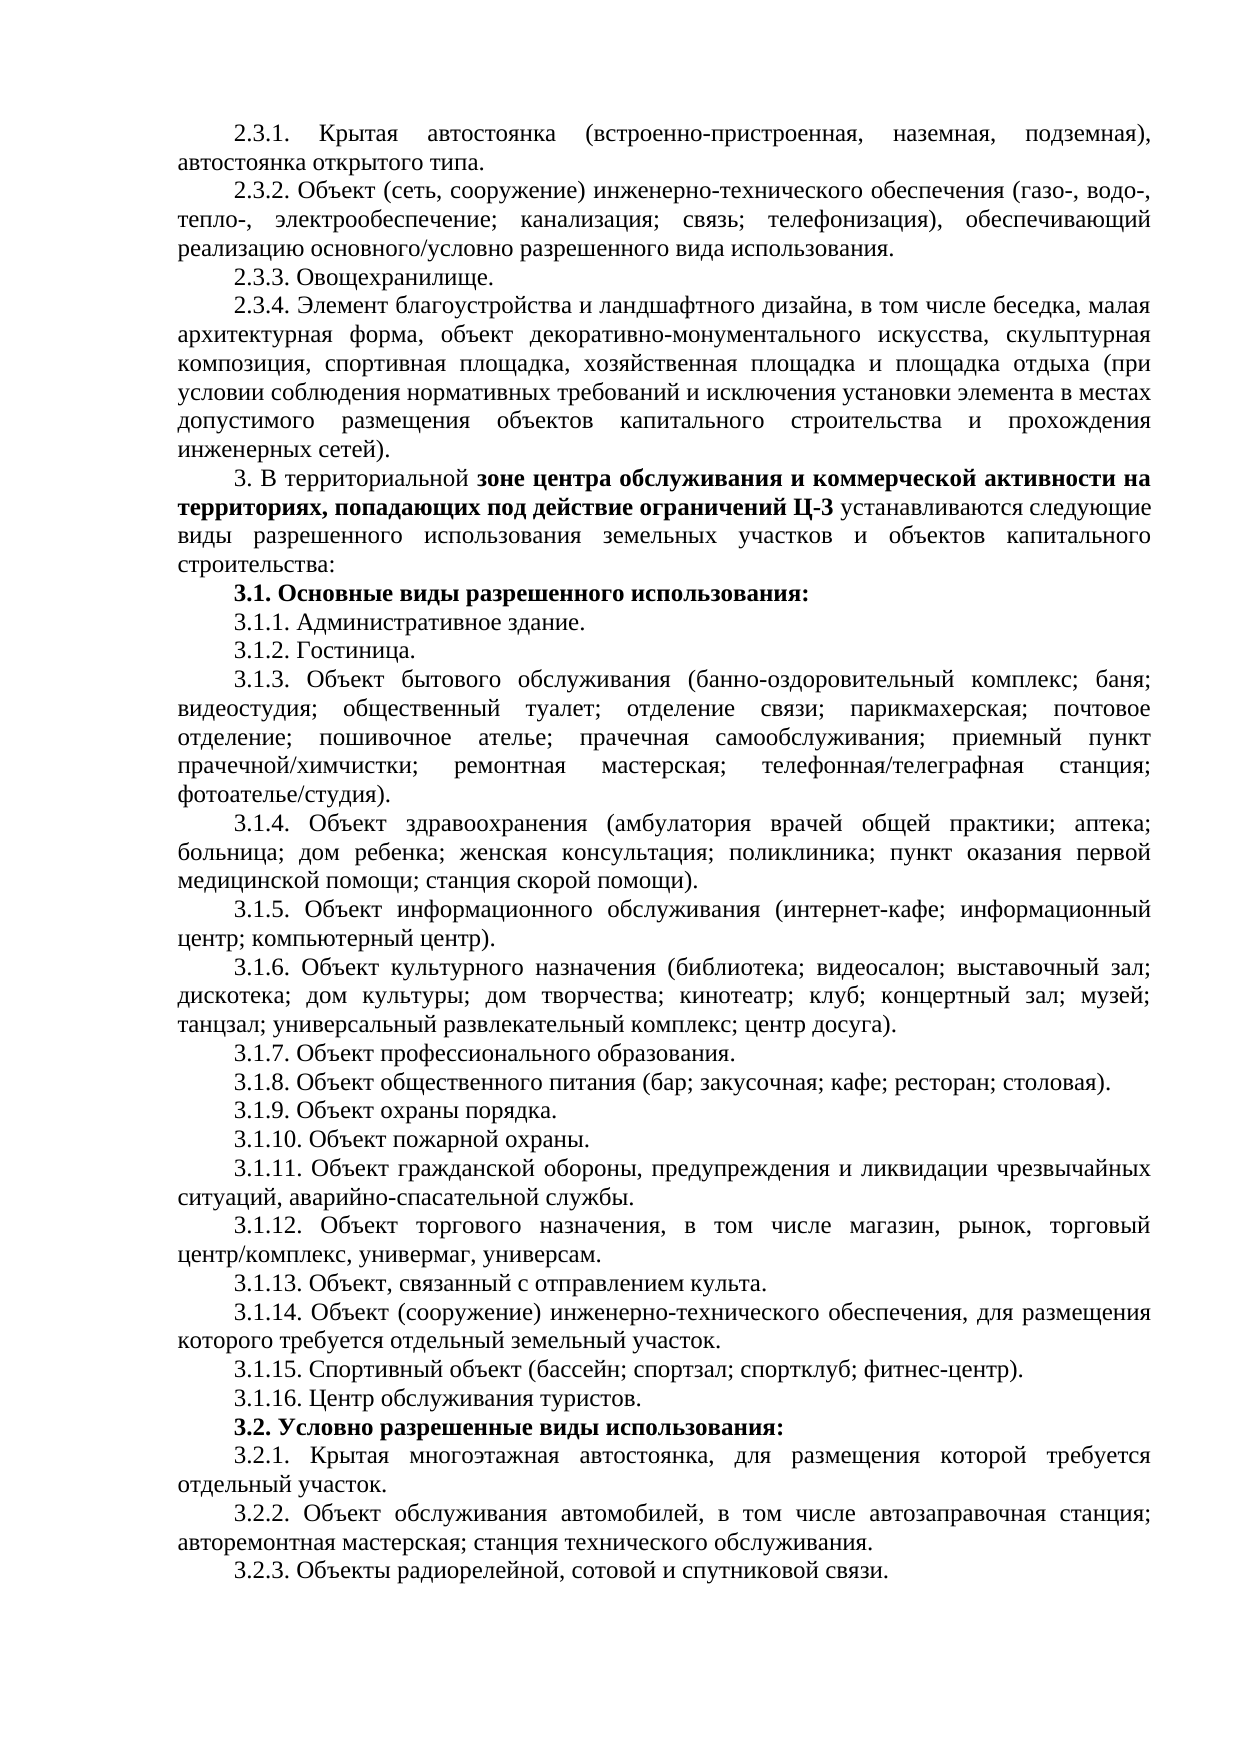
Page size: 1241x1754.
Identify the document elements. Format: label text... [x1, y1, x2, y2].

text 3.2.3. Объекты радиорелейной, сотовой и спутниковой связи. [177, 1556, 1152, 1584]
text 3.1.5. Объект информационного обслуживания (интернет-кафе; информационный центр; компьютерный центр). [177, 894, 1152, 952]
text 3.1.14. Объект (сооружение) инженерно-технического обеспечения, для размещения которого требуется отдельный земельный участок. [177, 1297, 1152, 1354]
text 2.3.1. Крытая автостоянка (встроенно-пристроенная, наземная, подземная), автостоянка открытого типа. [177, 118, 1152, 176]
text 3.2. Условно разрешенные виды использования: [177, 1412, 1152, 1441]
text 3.1.6. Объект культурного назначения (библиотека; видеосалон; выставочный зал; дискотека; дом культуры; дом творчества; кинотеатр; клуб; концертный зал; музей; танцзал; универсальный развлекательный комплекс; центр досуга). [177, 952, 1152, 1038]
text 3. В территориальной зоне центра обслуживания и коммерческой активности на территориях, попадающих под действие ограничений Ц-3 устанавливаются следующие виды разрешенного использования земельных участков и объектов капитального строительства: [177, 463, 1152, 578]
text 3.1. Основные виды разрешенного использования: [177, 578, 1152, 607]
text 3.1.1. Административное здание. [177, 607, 1152, 636]
text 3.1.8. Объект общественного питания (бар; закусочная; кафе; ресторан; столовая). [177, 1067, 1152, 1096]
text 3.1.9. Объект охраны порядка. [177, 1096, 1152, 1124]
text 2.3.2. Объект (сеть, сооружение) инженерно-технического обеспечения (газо-, водо-, тепло-, электрообеспечение; канализация; связь; телефонизация), обеспечивающий реализацию основного/условно разрешенного вида использования. [177, 176, 1152, 262]
text 2.3.3. Овощехранилище. [177, 262, 1152, 291]
text 3.1.3. Объект бытового обслуживания (банно-оздоровительный комплекс; баня; видеостудия; общественный туалет; отделение связи; парикмахерская; почтовое отделение; пошивочное ателье; прачечная самообслуживания; приемный пункт прачечной/химчистки; ремонтная мастерская; телефонная/телеграфная станция; фотоателье/студия). [177, 664, 1152, 808]
text 2.3.4. Элемент благоустройства и ландшафтного дизайна, в том числе беседка, малая архитектурная форма, объект декоративно-монументального искусства, скульптурная композиция, спортивная площадка, хозяйственная площадка и площадка отдыха (при условии соблюдения нормативных требований и исключения установки элемента в местах допустимого размещения объектов капитального строительства и прохождения инженерных сетей). [177, 291, 1152, 463]
text 3.1.4. Объект здравоохранения (амбулатория врачей общей практики; аптека; больница; дом ребенка; женская консультация; поликлиника; пункт оказания первой медицинской помощи; станция скорой помощи). [177, 808, 1152, 894]
text 3.1.7. Объект профессионального образования. [177, 1038, 1152, 1067]
text 3.2.1. Крытая многоэтажная автостоянка, для размещения которой требуется отдельный участок. [177, 1441, 1152, 1498]
text 3.1.16. Центр обслуживания туристов. [177, 1383, 1152, 1412]
text 3.1.13. Объект, связанный с отправлением культа. [177, 1268, 1152, 1297]
text 3.1.11. Объект гражданской обороны, предупреждения и ликвидации чрезвычайных ситуаций, аварийно-спасательной службы. [177, 1153, 1152, 1211]
text 3.1.10. Объект пожарной охраны. [177, 1124, 1152, 1153]
text 3.1.2. Гостиница. [177, 636, 1152, 664]
text 3.1.12. Объект торгового назначения, в том числе магазин, рынок, торговый центр/комплекс, универмаг, универсам. [177, 1211, 1152, 1268]
text 3.1.15. Спортивный объект (бассейн; спортзал; спортклуб; фитнес-центр). [177, 1354, 1152, 1383]
text 3.2.2. Объект обслуживания автомобилей, в том числе автозаправочная станция; авторемонтная мастерская; станция технического обслуживания. [177, 1498, 1152, 1556]
